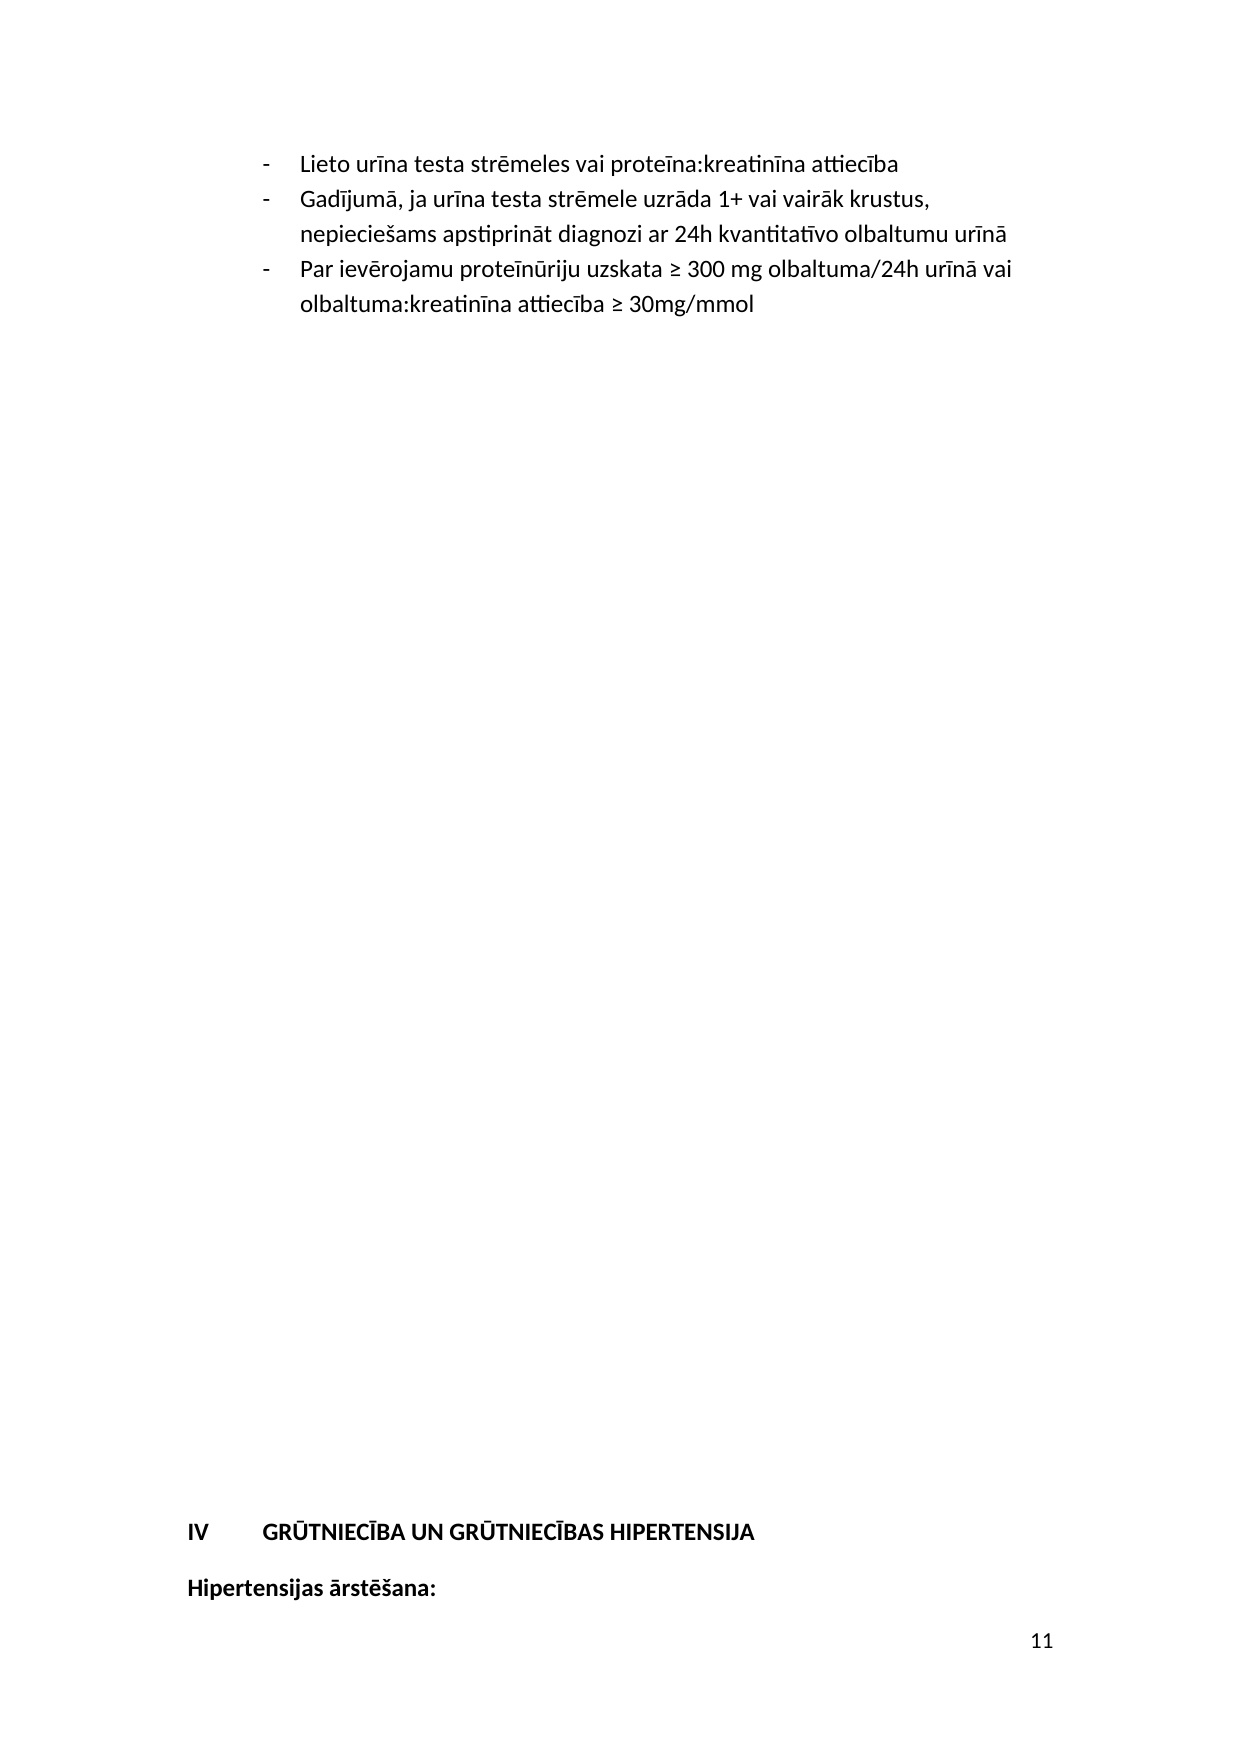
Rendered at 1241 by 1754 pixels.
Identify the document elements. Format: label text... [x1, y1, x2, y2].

text Hipertensijas ārstēšana: [187, 1572, 1053, 1602]
text IV GRŪTNIECĪBA UN GRŪTNIECĪBAS HIPERTENSIJA [187, 1516, 1053, 1547]
list Gadījumā, ja urīna testa strēmele uzrāda 1+ vai vairāk krustus, nepieciešams apstiprināt diagnozi ar 24h kvantitatīvo olbaltumu urīnā [262, 183, 1053, 248]
list Lieto urīna testa strēmeles vai proteīna:kreatinīna attiecība [262, 148, 1053, 178]
list Par ievērojamu proteīnūriju uzskata ≥ 300 mg olbaltuma/24h urīnā vai olbaltuma:kreatinīna attiecība ≥ 30mg/mmol [262, 253, 1053, 318]
